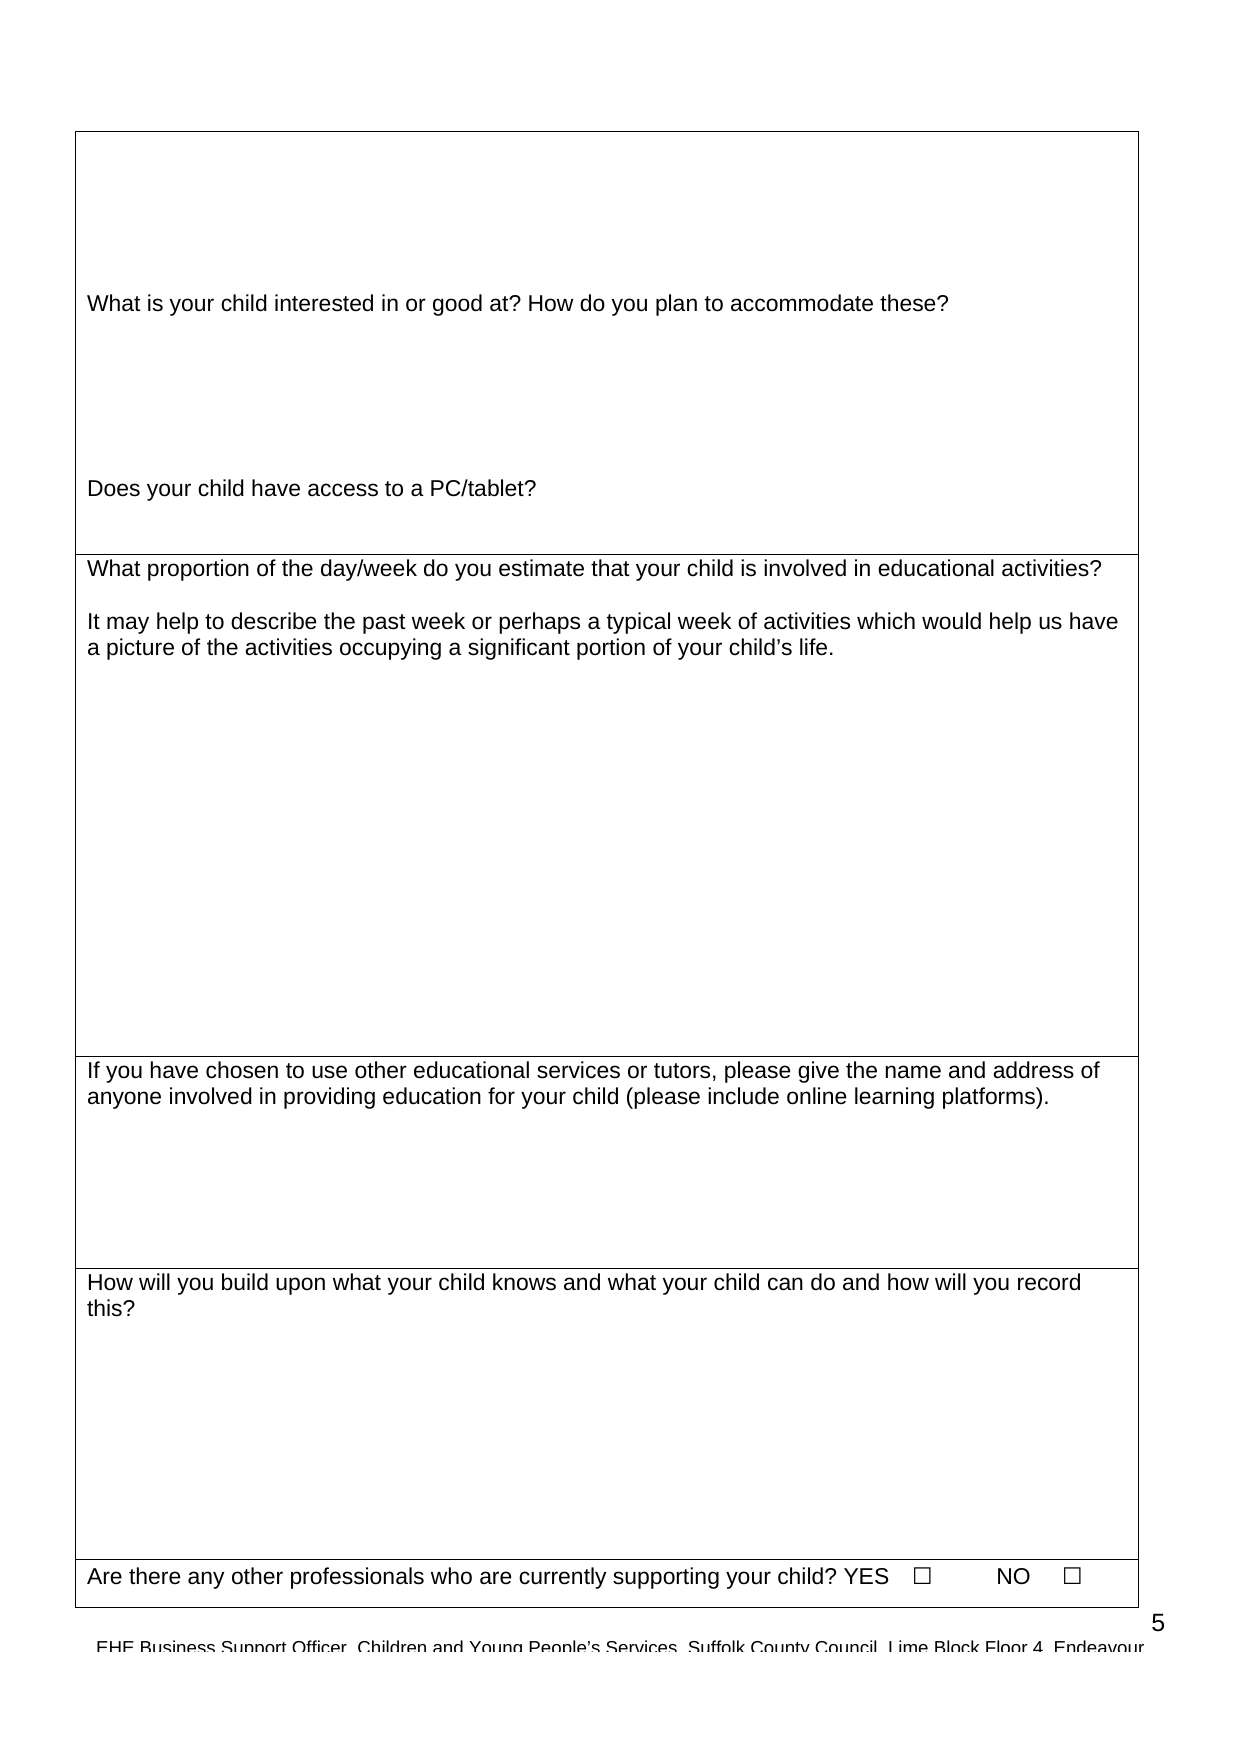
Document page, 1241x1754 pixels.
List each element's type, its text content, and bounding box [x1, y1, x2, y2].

table_cell How will you build upon what your child knows and what your child can do and how will you record this? [76, 1269, 1138, 1558]
table_cell What proportion of the day/week do you estimate that your child is involved in educational activities? It may help to describe the past week or perhaps a typical week of activities which would help us have a picture of the activities occupying a significant portion of your child’s life. [76, 555, 1138, 1056]
table_cell If you have chosen to use other educational services or tutors, please give the name and address of anyone involved in providing education for your child (please include online learning platforms). [76, 1057, 1138, 1268]
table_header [76, 132, 1138, 554]
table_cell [76, 1560, 1138, 1607]
